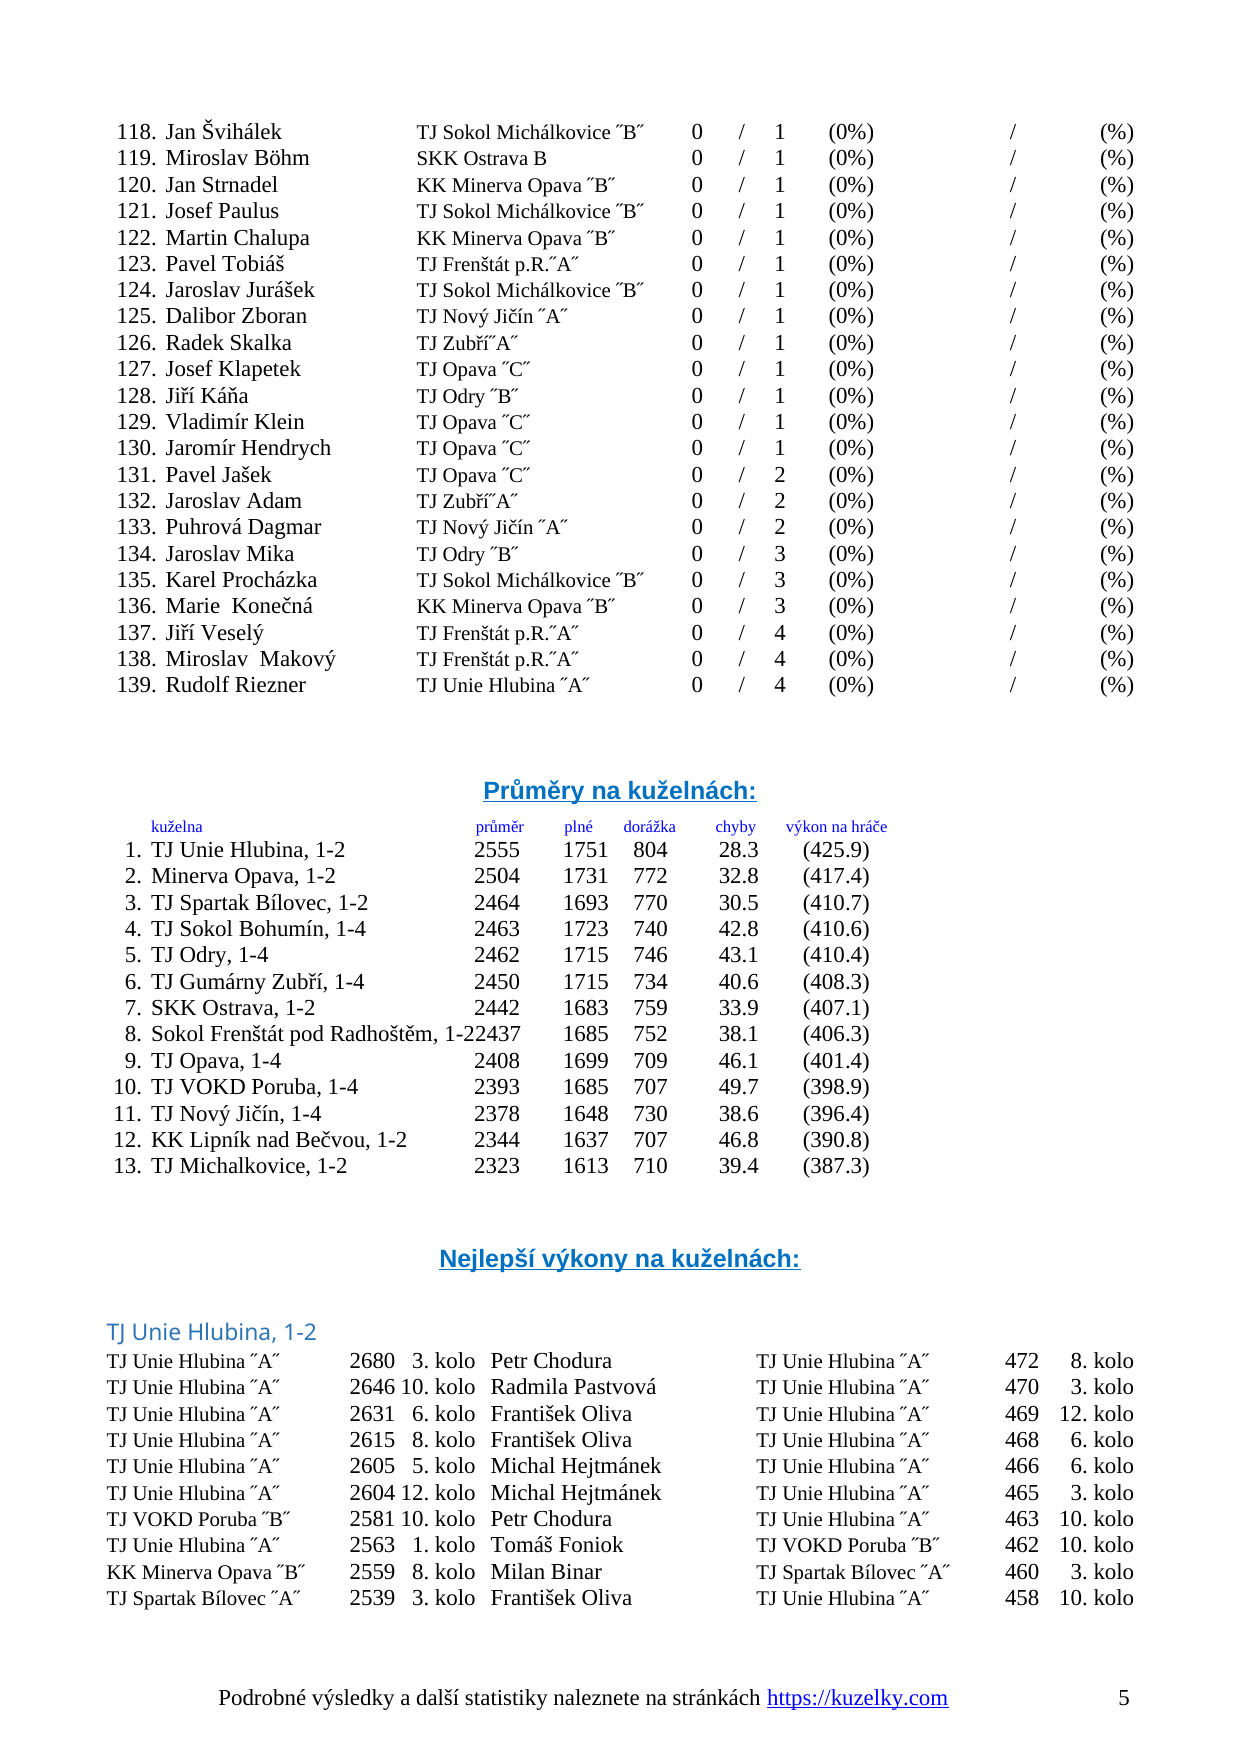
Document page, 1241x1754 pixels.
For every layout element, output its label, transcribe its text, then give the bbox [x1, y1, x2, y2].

text TJ VOKD Poruba ˝B˝ 2581 10. kolo Petr Chodura TJ Unie Hlubina ˝A˝ 463 10. kolo [106, 1505, 1134, 1531]
text TJ Unie Hlubina ˝A˝ 2646 10. kolo Radmila Pastvová TJ Unie Hlubina ˝A˝ 470 3. kolo [106, 1373, 1134, 1399]
text 119. Miroslav Böhm SKK Ostrava B 0 / 1 (0%) / (%) [106, 144, 1134, 171]
text 129. Vladimír Klein TJ Opava ˝C˝ 0 / 1 (0%) / (%) [106, 408, 1134, 434]
subtitle TJ Unie Hlubina, 1-2 [106, 1316, 1134, 1347]
text 11. TJ Nový Jičín, 1-4 2378 1648 730 38.6 (396.4) [106, 1099, 1134, 1126]
text 8. Sokol Frenštát pod Radhoštěm, 1-2 2437 1685 752 38.1 (406.3) [106, 1021, 1134, 1047]
text 135. Karel Procházka TJ Sokol Michálkovice ˝B˝ 0 / 3 (0%) / (%) [106, 566, 1134, 592]
text 132. Jaroslav Adam TJ Zubří˝A˝ 0 / 2 (0%) / (%) [106, 487, 1134, 513]
text 138. Miroslav Makový TJ Frenštát p.R.˝A˝ 0 / 4 (0%) / (%) [106, 645, 1134, 672]
text 10. TJ VOKD Poruba, 1-4 2393 1685 707 49.7 (398.9) [106, 1073, 1134, 1099]
text 4. TJ Sokol Bohumín, 1-4 2463 1723 740 42.8 (410.6) [106, 915, 1134, 941]
text 120. Jan Strnadel KK Minerva Opava ˝B˝ 0 / 1 (0%) / (%) [106, 171, 1134, 197]
text 130. Jaromír Hendrych TJ Opava ˝C˝ 0 / 1 (0%) / (%) [106, 434, 1134, 461]
text KK Minerva Opava ˝B˝ 2559 8. kolo Milan Binar TJ Spartak Bílovec ˝A˝ 460 3. kolo [106, 1558, 1134, 1584]
text 127. Josef Klapetek TJ Opava ˝C˝ 0 / 1 (0%) / (%) [106, 355, 1134, 382]
text TJ Unie Hlubina ˝A˝ 2615 8. kolo František Oliva TJ Unie Hlubina ˝A˝ 468 6. kolo [106, 1426, 1134, 1452]
text 125. Dalibor Zboran TJ Nový Jičín ˝A˝ 0 / 1 (0%) / (%) [106, 303, 1134, 329]
text TJ Unie Hlubina ˝A˝ 2604 12. kolo Michal Hejtmánek TJ Unie Hlubina ˝A˝ 465 3. kolo [106, 1479, 1134, 1505]
text 2. Minerva Opava, 1-2 2504 1731 772 32.8 (417.4) [106, 862, 1134, 889]
text TJ Spartak Bílovec ˝A˝ 2539 3. kolo František Oliva TJ Unie Hlubina ˝A˝ 458 10. kolo [106, 1584, 1134, 1610]
text 126. Radek Skalka TJ Zubří˝A˝ 0 / 1 (0%) / (%) [106, 329, 1134, 355]
text 12. KK Lipník nad Bečvou, 1-2 2344 1637 707 46.8 (390.8) [106, 1126, 1134, 1152]
text 6. TJ Gumárny Zubří, 1-4 2450 1715 734 40.6 (408.3) [106, 968, 1134, 994]
text 137. Jiří Veselý TJ Frenštát p.R.˝A˝ 0 / 4 (0%) / (%) [106, 619, 1134, 645]
text 124. Jaroslav Jurášek TJ Sokol Michálkovice ˝B˝ 0 / 1 (0%) / (%) [106, 276, 1134, 303]
text 5. TJ Odry, 1-4 2462 1715 746 43.1 (410.4) [106, 941, 1134, 968]
text TJ Unie Hlubina ˝A˝ 2631 6. kolo František Oliva TJ Unie Hlubina ˝A˝ 469 12. kolo [106, 1399, 1134, 1426]
text 9. TJ Opava, 1-4 2408 1699 709 46.1 (401.4) [106, 1047, 1134, 1073]
text Průměry na kuželnách: [94, 776, 1145, 804]
text Nejlepší výkony na kuželnách: [94, 1244, 1145, 1273]
text 136. Marie Konečná KK Minerva Opava ˝B˝ 0 / 3 (0%) / (%) [106, 592, 1134, 619]
text 139. Rudolf Riezner TJ Unie Hlubina ˝A˝ 0 / 4 (0%) / (%) [106, 672, 1134, 698]
text 123. Pavel Tobiáš TJ Frenštát p.R.˝A˝ 0 / 1 (0%) / (%) [106, 250, 1134, 276]
text 1. TJ Unie Hlubina, 1-2 2555 1751 804 28.3 (425.9) [106, 836, 1134, 862]
text TJ Unie Hlubina ˝A˝ 2605 5. kolo Michal Hejtmánek TJ Unie Hlubina ˝A˝ 466 6. kolo [106, 1452, 1134, 1479]
text 7. SKK Ostrava, 1-2 2442 1683 759 33.9 (407.1) [106, 994, 1134, 1021]
text 134. Jaroslav Mika TJ Odry ˝B˝ 0 / 3 (0%) / (%) [106, 540, 1134, 566]
text 131. Pavel Jašek TJ Opava ˝C˝ 0 / 2 (0%) / (%) [106, 461, 1134, 487]
text kuželna průměr plné dorážka chyby výkon na hráče [106, 817, 1134, 836]
text 3. TJ Spartak Bílovec, 1-2 2464 1693 770 30.5 (410.7) [106, 889, 1134, 915]
text 133. Puhrová Dagmar TJ Nový Jičín ˝A˝ 0 / 2 (0%) / (%) [106, 513, 1134, 540]
text TJ Unie Hlubina ˝A˝ 2680 3. kolo Petr Chodura TJ Unie Hlubina ˝A˝ 472 8. kolo [106, 1347, 1134, 1373]
text 121. Josef Paulus TJ Sokol Michálkovice ˝B˝ 0 / 1 (0%) / (%) [106, 197, 1134, 223]
text 128. Jiří Káňa TJ Odry ˝B˝ 0 / 1 (0%) / (%) [106, 382, 1134, 408]
text TJ Unie Hlubina ˝A˝ 2563 1. kolo Tomáš Foniok TJ VOKD Poruba ˝B˝ 462 10. kolo [106, 1531, 1134, 1558]
text 122. Martin Chalupa KK Minerva Opava ˝B˝ 0 / 1 (0%) / (%) [106, 223, 1134, 250]
text 13. TJ Michalkovice, 1-2 2323 1613 710 39.4 (387.3) [106, 1152, 1134, 1179]
text 118. Jan Švihálek TJ Sokol Michálkovice ˝B˝ 0 / 1 (0%) / (%) [106, 118, 1134, 144]
